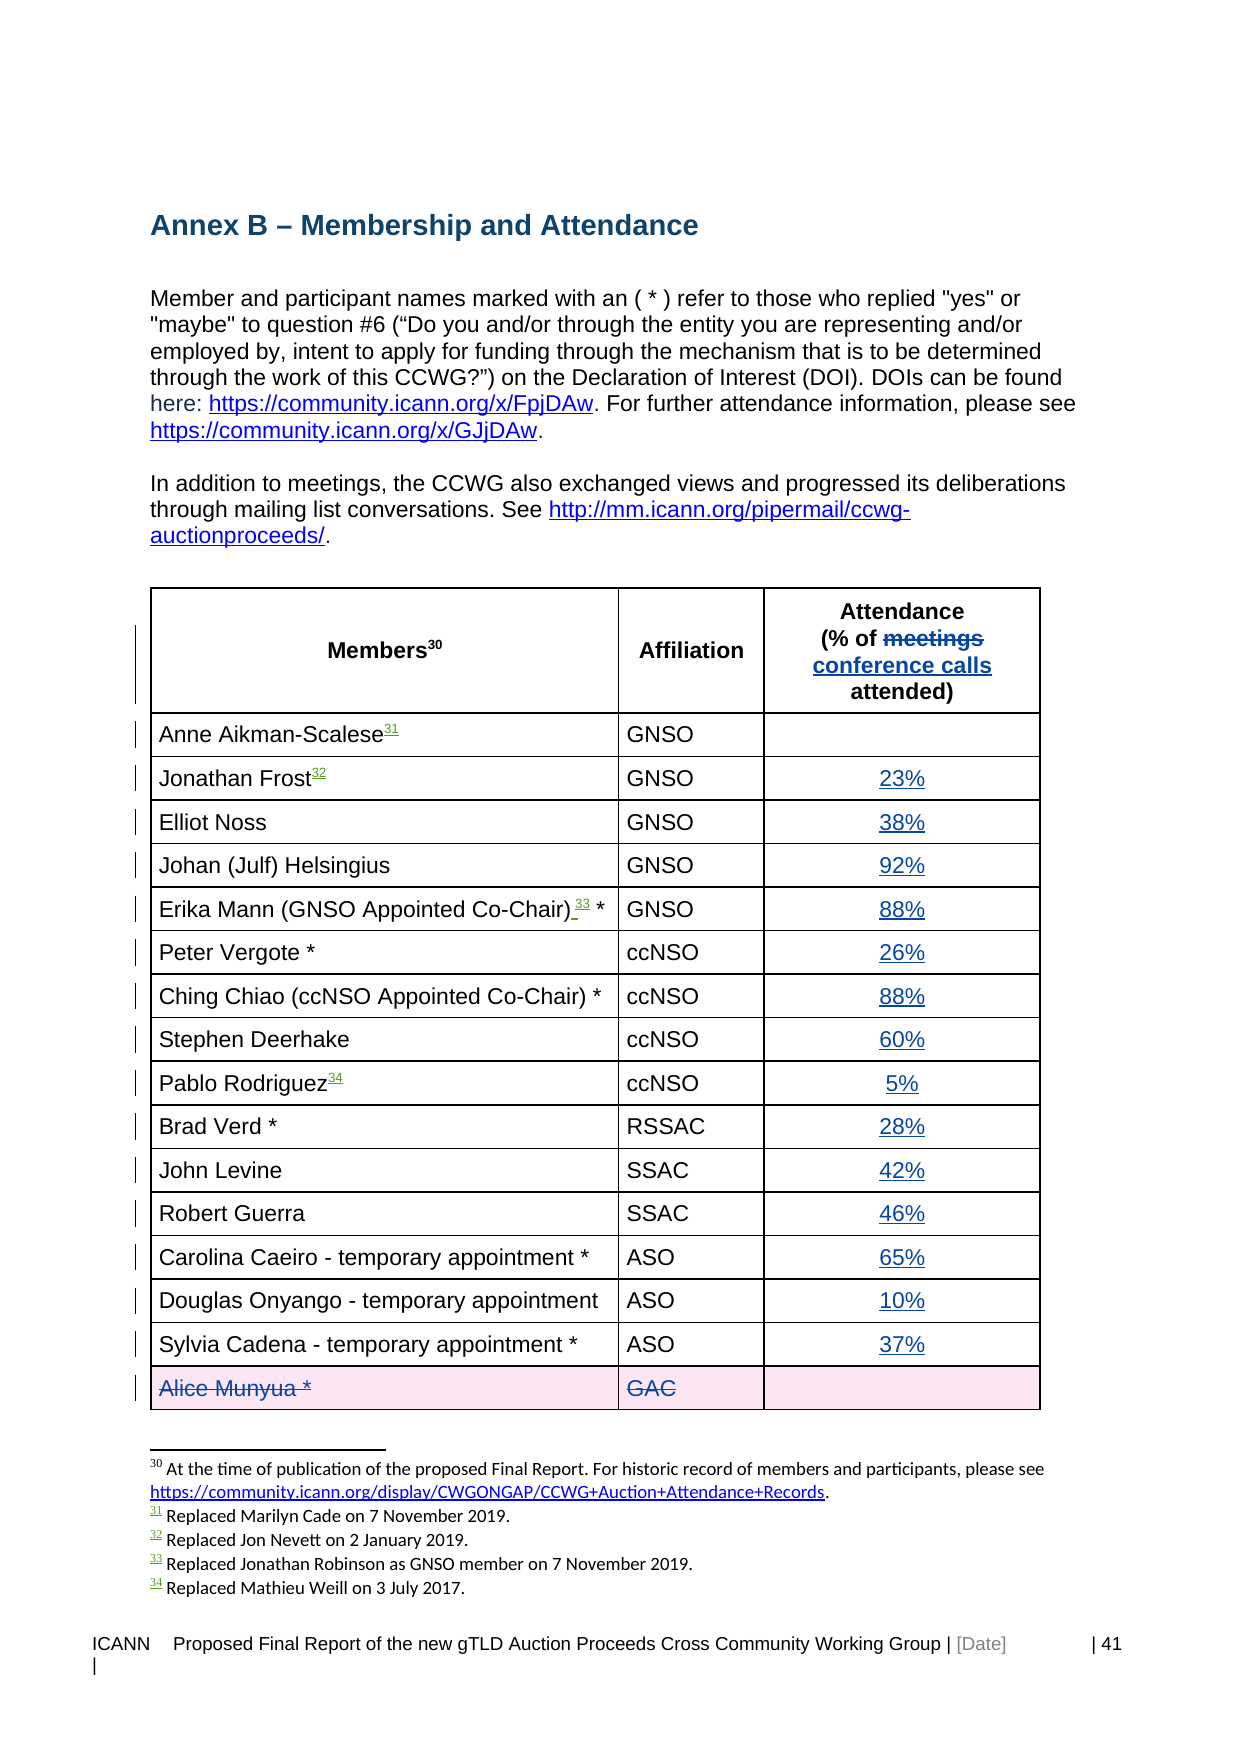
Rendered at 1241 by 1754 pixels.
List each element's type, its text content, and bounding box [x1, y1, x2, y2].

table_cell [765, 975, 1039, 1017]
table_cell GNSO [619, 757, 763, 799]
table_cell Brad Verd * [152, 1106, 618, 1147]
table_cell [765, 1236, 1039, 1278]
table_cell Johan (Julf) Helsingius [152, 844, 618, 886]
table_cell Erika Mann (GNSO Appointed Co-Chair) * [152, 888, 618, 930]
table_cell [765, 844, 1039, 886]
table_cell Pablo Rodriguez [152, 1062, 618, 1104]
table_cell [765, 1062, 1039, 1104]
table_cell Sylvia Cadena - temporary appointment * [152, 1323, 618, 1365]
table_cell ASO [619, 1323, 763, 1365]
table_cell ccNSO [619, 1018, 763, 1060]
table_cell Jonathan Frost [152, 757, 618, 799]
table_cell GNSO [619, 714, 763, 756]
table_cell SSAC [619, 1149, 763, 1191]
text In addition to meetings, the CCWG also exchanged views and progressed its deliberations through mailing list conversations. See http://mm.icann.org/pipermail/ccwg-auctionproceeds/. [150, 469, 1090, 548]
table_cell ccNSO [619, 1062, 763, 1104]
table_cell [765, 714, 1039, 756]
table_cell GNSO [619, 888, 763, 930]
table_header Affiliation [619, 589, 763, 712]
table_cell [765, 931, 1039, 973]
table_cell John Levine [152, 1149, 618, 1191]
table_cell Ching Chiao (ccNSO Appointed Co-Chair) * [152, 975, 618, 1017]
table_cell RSSAC [619, 1106, 763, 1147]
table_header Members [152, 589, 618, 712]
table_cell Peter Vergote * [152, 931, 618, 973]
table_cell GNSO [619, 844, 763, 886]
table_cell ASO [619, 1236, 763, 1278]
table_cell [765, 1280, 1039, 1322]
table_cell ccNSO [619, 975, 763, 1017]
table_cell [765, 757, 1039, 799]
table_cell [765, 1106, 1039, 1147]
table_cell Robert Guerra [152, 1193, 618, 1234]
table_cell [765, 1323, 1039, 1365]
table_cell [765, 801, 1039, 843]
table_cell SSAC [619, 1193, 763, 1234]
table_cell [765, 888, 1039, 930]
table_header Attendance (% of attended) [765, 589, 1039, 712]
table_cell Stephen Deerhake [152, 1018, 618, 1060]
table_cell Elliot Noss [152, 801, 618, 843]
text Member and participant names marked with an ( * ) refer to those who replied "yes" or "maybe" to question #6 (“Do you and/or through the entity you are representing and/or employed by, intent to apply for funding through the mechanism that is to be determined through the work of this CCWG?”) on the Declaration of Interest (DOI). DOIs can be found here: https://community.icann.org/x/FpjDAw. For further attendance information, please see https://community.icann.org/x/GJjDAw. [150, 285, 1090, 443]
table_cell ccNSO [619, 931, 763, 973]
table_cell [765, 1193, 1039, 1234]
subtitle Annex B – Membership and Attendance [150, 208, 1090, 241]
table_cell ASO [619, 1280, 763, 1322]
table_cell Anne Aikman-Scalese [152, 714, 618, 756]
table_cell [765, 1149, 1039, 1191]
table_cell [765, 1018, 1039, 1060]
table_cell Douglas Onyango - temporary appointment [152, 1280, 618, 1322]
table_cell Carolina Caeiro - temporary appointment * [152, 1236, 618, 1278]
table_cell GNSO [619, 801, 763, 843]
